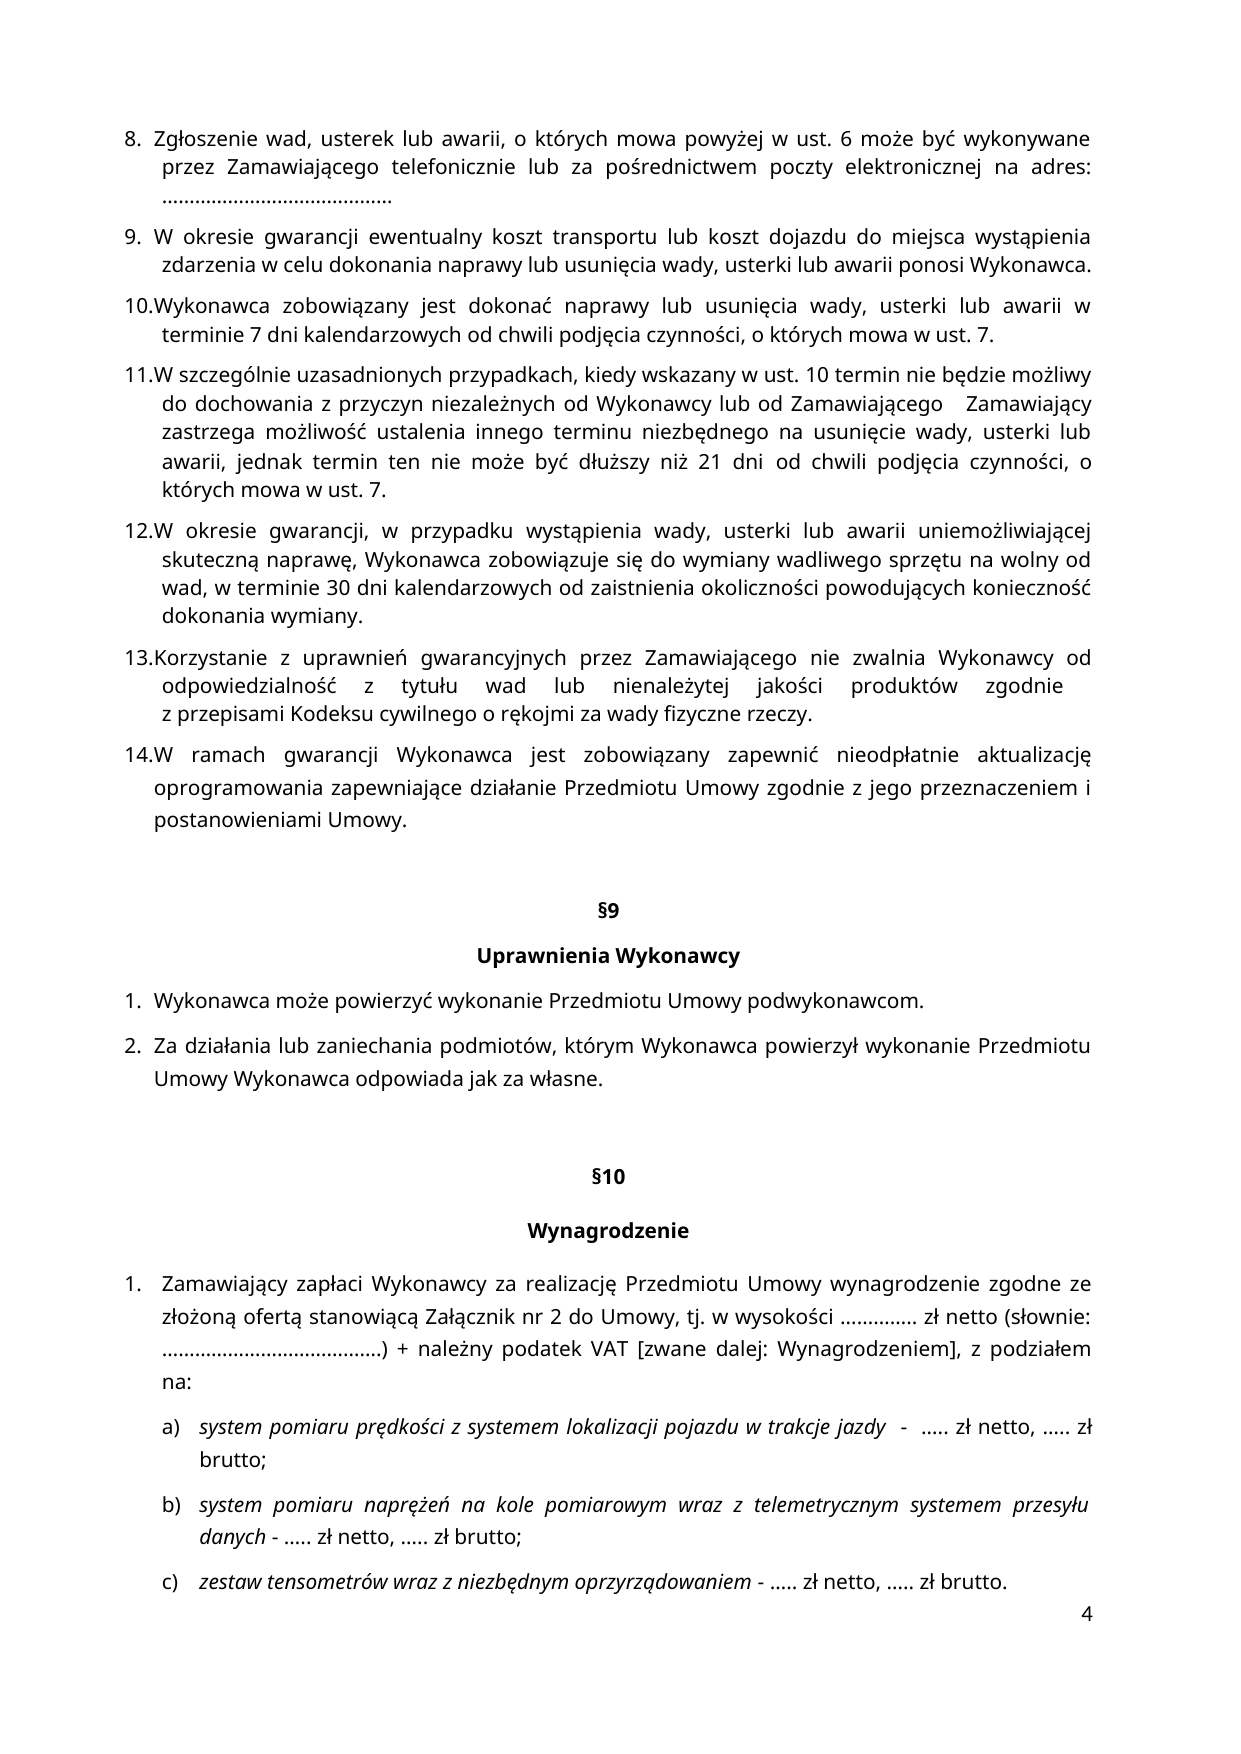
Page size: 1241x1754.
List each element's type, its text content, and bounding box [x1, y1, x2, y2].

list Korzystanie z uprawnień gwarancyjnych przez Zamawiającego nie zwalnia Wykonawcy od odpowiedzialność z tytułu wad lub nienależytej jakości produktów zgodnie z przepisami Kodeksu cywilnego o rękojmi za wady fizyczne rzeczy. [124, 643, 1092, 728]
text Uprawnienia Wykonawcy [124, 941, 1092, 969]
list Zamawiający zapłaci Wykonawcy za realizację Przedmiotu Umowy wynagrodzenie zgodne ze złożoną ofertą stanowiącą Załącznik nr 2 do Umowy, tj. w wysokości ………….. zł netto (słownie: ………………………………….) + należny podatek VAT [zwane dalej: Wynagrodzeniem], z podziałem na: [124, 1269, 1092, 1395]
list system pomiaru prędkości z systemem lokalizacji pojazdu w trakcje jazdy - ….. zł netto, ….. zł brutto; [162, 1412, 1092, 1473]
list Wykonawca zobowiązany jest dokonać naprawy lub usunięcia wady, usterki lub awarii w terminie 7 dni kalendarzowych od chwili podjęcia czynności, o których mowa w ust. 7. [124, 291, 1092, 348]
list Wykonawca może powierzyć wykonanie Przedmiotu Umowy podwykonawcom. [124, 986, 1092, 1014]
list Zgłoszenie wad, usterek lub awarii, o których mowa powyżej w ust. 6 może być wykonywane przez Zamawiającego telefonicznie lub za pośrednictwem poczty elektronicznej na adres: …………………………………… [124, 124, 1092, 209]
list W okresie gwarancji, w przypadku wystąpienia wady, usterki lub awarii uniemożliwiającej skuteczną naprawę, Wykonawca zobowiązuje się do wymiany wadliwego sprzętu na wolny od wad, w terminie 30 dni kalendarzowych od zaistnienia okoliczności powodujących konieczność dokonania wymiany. [124, 516, 1092, 630]
list W ramach gwarancji Wykonawca jest zobowiązany zapewnić nieodpłatnie aktualizację oprogramowania zapewniające działanie Przedmiotu Umowy zgodnie z jego przeznaczeniem i postanowieniami Umowy. [124, 740, 1092, 834]
text §9 [124, 896, 1092, 924]
list W szczególnie uzasadnionych przypadkach, kiedy wskazany w ust. 10 termin nie będzie możliwy do dochowania z przyczyn niezależnych od Wykonawcy lub od Zamawiającego Zamawiający zastrzega możliwość ustalenia innego terminu niezbędnego na usunięcie wady, usterki lub awarii, jednak termin ten nie może być dłuższy niż 21 dni od chwili podjęcia czynności, o których mowa w ust. 7. [124, 361, 1092, 504]
text Wynagrodzenie [124, 1216, 1092, 1244]
list W okresie gwarancji ewentualny koszt transportu lub koszt dojazdu do miejsca wystąpienia zdarzenia w celu dokonania naprawy lub usunięcia wady, usterki lub awarii ponosi Wykonawca. [124, 222, 1092, 279]
list zestaw tensometrów wraz z niezbędnym oprzyrządowaniem - ….. zł netto, ….. zł brutto. [162, 1567, 1092, 1596]
list system pomiaru naprężeń na kole pomiarowym wraz z telemetrycznym systemem przesyłu danych - ….. zł netto, ….. zł brutto; [162, 1490, 1092, 1551]
list Za działania lub zaniechania podmiotów, którym Wykonawca powierzył wykonanie Przedmiotu Umowy Wykonawca odpowiada jak za własne. [124, 1031, 1092, 1092]
text §10 [124, 1162, 1092, 1191]
